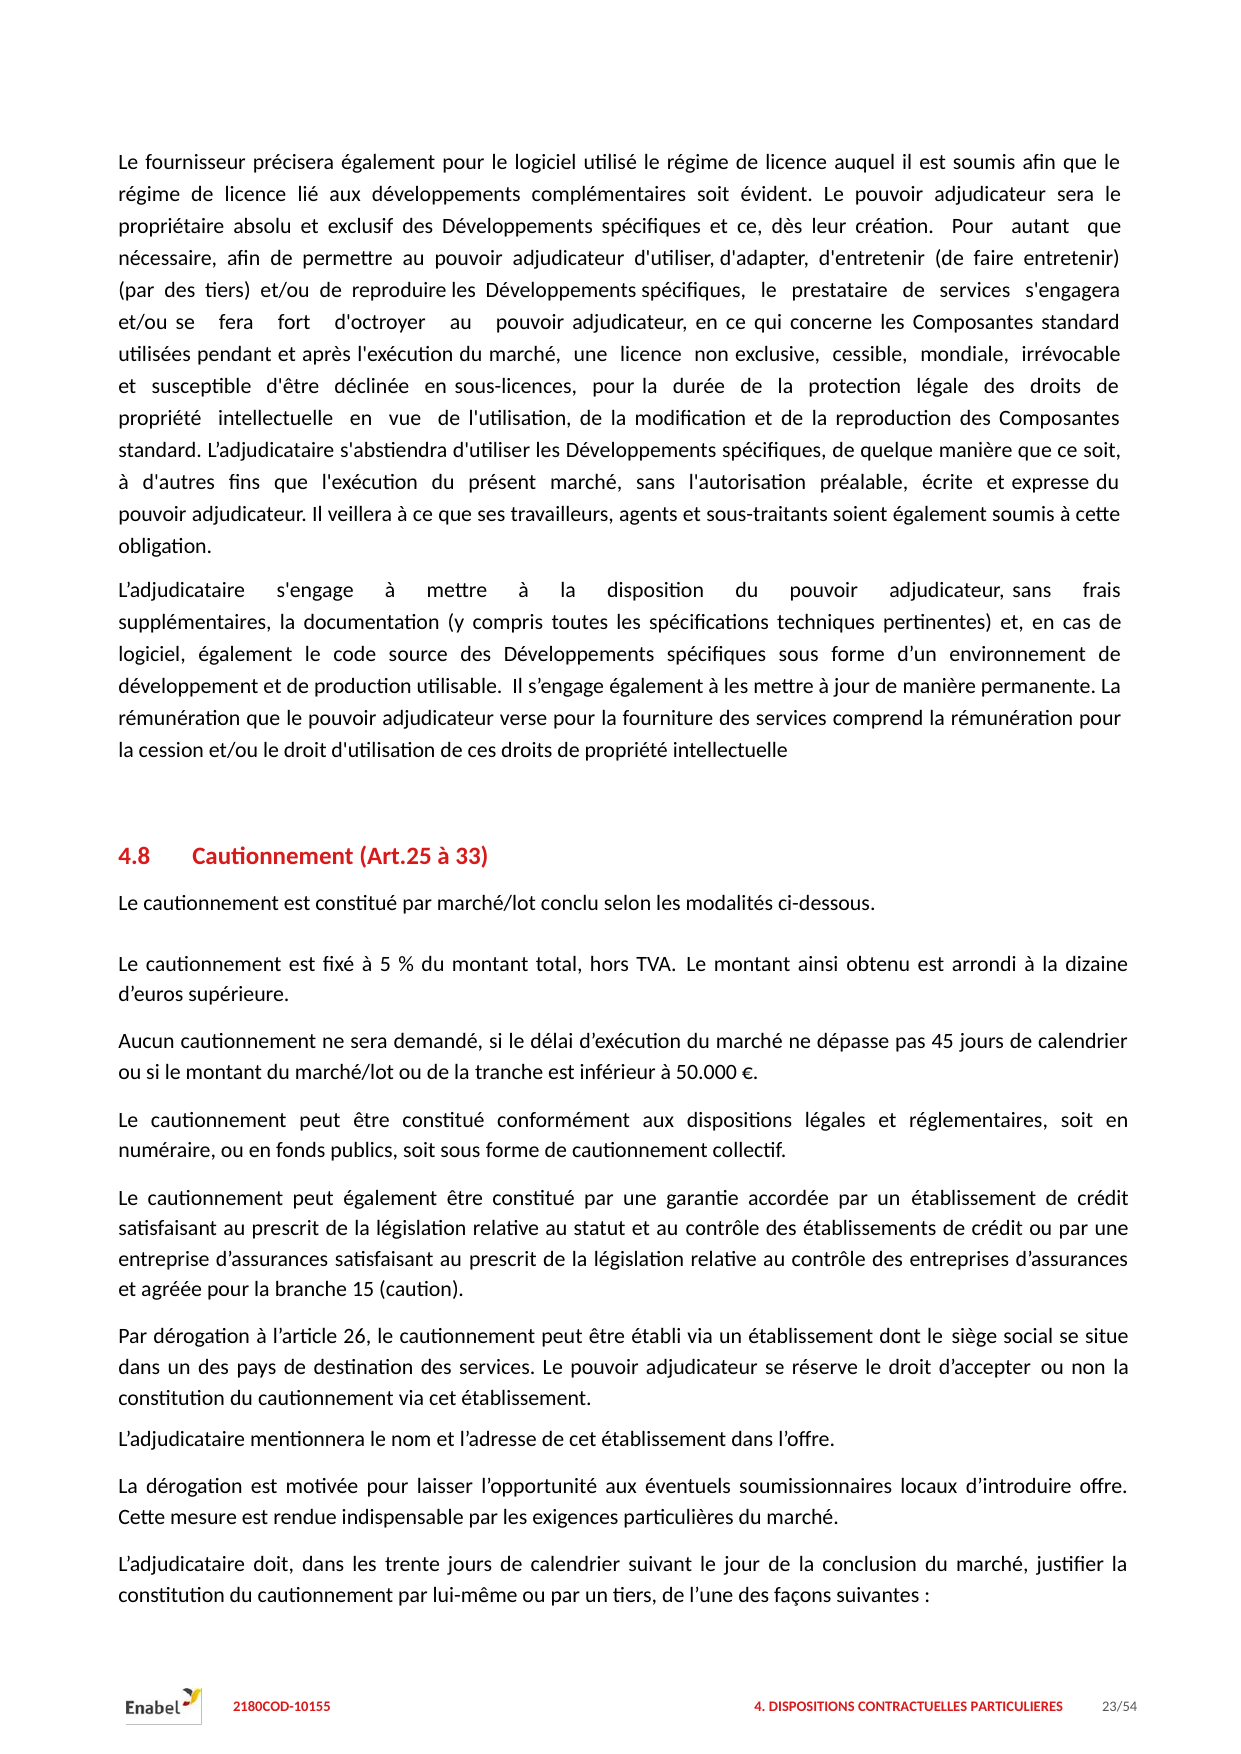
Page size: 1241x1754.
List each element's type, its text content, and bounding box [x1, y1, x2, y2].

text L’adjudicataire mentionnera le nom et l’adresse de cet établissement dans l’offre. [118, 1427, 1129, 1452]
picture [125, 1687, 202, 1725]
text L’adjudicataire doit, dans les trente jours de calendrier suivant le jour de la conclusion du marché, justifier la constitution du cautionnement par lui-même ou par un tiers, de l’une des façons suivantes : [118, 1550, 1129, 1608]
text Le cautionnement peut également être constitué par une garantie accordée par un établissement de crédit satisfaisant au prescrit de la législation relative au statut et au contrôle des établissements de crédit ou par une entreprise d’assurances satisfaisant au prescrit de la législation relative au contrôle des entreprises d’assurances et agréée pour la branche 15 (caution). [118, 1184, 1129, 1302]
text Le cautionnement est constitué par marché/lot conclu selon les modalités ci-dessous. [118, 889, 1129, 916]
text Le cautionnement est fixé à 5 % du montant total, hors TVA. Le montant ainsi obtenu est arrondi à la dizaine d’euros supérieure. [118, 950, 1129, 1007]
text Le fournisseur précisera également pour le logiciel utilisé le régime de licence auquel il est soumis afin que le régime de licence lié aux développements complémentaires soit évident. Le pouvoir adjudicateur sera le propriétaire absolu et exclusif des Développements spécifiques et ce, dès leur création. Pour autant que nécessaire, afin de permettre au pouvoir adjudicateur d'utiliser, d'adapter, d'entretenir (de faire entretenir) (par des tiers) et/ou de reproduire les Développements spécifiques, le prestataire de services s'engagera et/ou se fera fort d'octroyer au pouvoir adjudicateur, en ce qui concerne les Composantes standard utilisées pendant et après l'exécution du marché, une licence non exclusive, cessible, mondiale, irrévocable et susceptible d'être déclinée en sous-licences, pour la durée de la protection légale des droits de propriété intellectuelle en vue de l'utilisation, de la modification et de la reproduction des Composantes standard. L’adjudicataire s'abstiendra d'utiliser les Développements spécifiques, de quelque manière que ce soit, à d'autres fins que l'exécution du présent marché, sans l'autorisation préalable, écrite et expresse du pouvoir adjudicateur. Il veillera à ce que ses travailleurs, agents et sous-traitants soient également soumis à cette obligation. [118, 148, 1122, 558]
text Par dérogation à l’article 26, le cautionnement peut être établi via un établissement dont le siège social se situe dans un des pays de destination des services. Le pouvoir adjudicateur se réserve le droit d’accepter ou non la constitution du cautionnement via cet établissement. [118, 1323, 1129, 1411]
text Le cautionnement peut être constitué conformément aux dispositions légales et réglementaires, soit en numéraire, ou en fonds publics, soit sous forme de cautionnement collectif. [118, 1106, 1129, 1163]
text Aucun cautionnement ne sera demandé, si le délai d’exécution du marché ne dépasse pas 45 jours de calendrier ou si le montant du marché/lot ou de la tranche est inférieur à 50.000 €. [118, 1028, 1129, 1085]
text L’adjudicataire s'engage à mettre à la disposition du pouvoir adjudicateur, sans frais supplémentaires, la documentation (y compris toutes les spécifications techniques pertinentes) et, en cas de logiciel, également le code source des Développements spécifiques sous forme d’un environnement de développement et de production utilisable. Il s’engage également à les mettre à jour de manière permanente. La rémunération que le pouvoir adjudicateur verse pour la fourniture des services comprend la rémunération pour la cession et/ou le droit d'utilisation de ces droits de propriété intellectuelle [118, 576, 1122, 763]
text La dérogation est motivée pour laisser l’opportunité aux éventuels soumissionnaires locaux d’introduire offre. Cette mesure est rendue indispensable par les exigences particulières du marché. [118, 1472, 1129, 1529]
subtitle Cautionnement (Art.25 à 33) [118, 840, 1122, 870]
